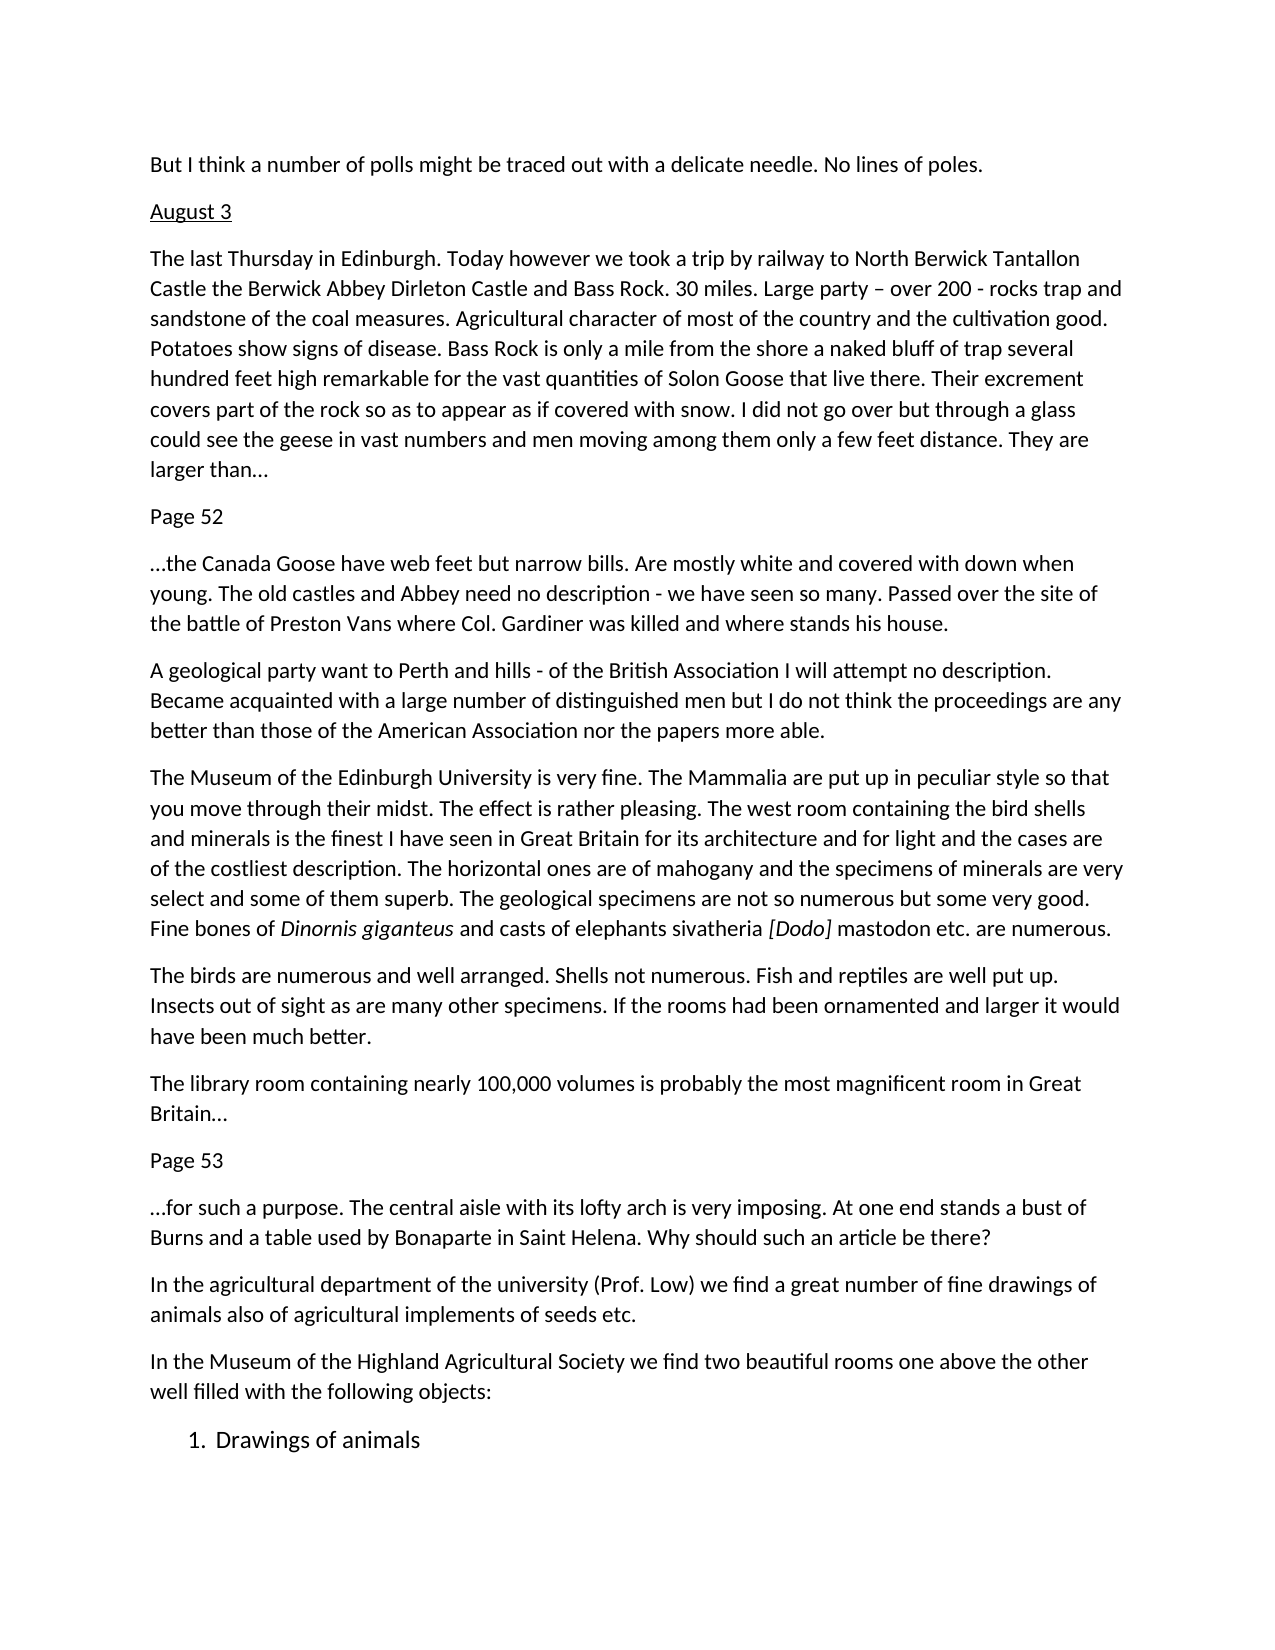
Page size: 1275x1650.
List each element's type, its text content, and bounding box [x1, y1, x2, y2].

text The library room containing nearly 100,000 volumes is probably the most magnificent room in Great Britain… [150, 1069, 1125, 1127]
text The last Thursday in Edinburgh. Today however we took a trip by railway to North Berwick Tantallon Castle the Berwick Abbey Dirleton Castle and Bass Rock. 30 miles. Large party – over 200 - rocks trap and sandstone of the coal measures. Agricultural character of most of the country and the cultivation good. Potatoes show signs of disease. Bass Rock is only a mile from the shore a naked bluff of trap several hundred feet high remarkable for the vast quantities of Solon Goose that live there. Their excrement covers part of the rock so as to appear as if covered with snow. I did not go over but through a glass could see the geese in vast numbers and men moving among them only a few feet distance. They are larger than… [150, 244, 1125, 483]
text …the Canada Goose have web feet but narrow bills. Are mostly white and covered with down when young. The old castles and Abbey need no description - we have seen so many. Passed over the site of the battle of Preston Vans where Col. Gardiner was killed and where stands his house. [150, 549, 1125, 637]
text August 3 [150, 197, 1125, 225]
text The Museum of the Edinburgh University is very fine. The Mammalia are put up in peculiar style so that you move through their midst. The effect is rather pleasing. The west room containing the bird shells and minerals is the finest I have seen in Great Britain for its architecture and for light and the cases are of the costliest description. The horizontal ones are of mahogany and the specimens of minerals are very select and some of them superb. The geological specimens are not so numerous but some very good. Fine bones of Dinornis giganteus and casts of elephants sivatheria [Dodo] mastodon etc. are numerous. [150, 763, 1125, 943]
text Page 53 [150, 1146, 1125, 1174]
text In the Museum of the Highland Agricultural Society we find two beautiful rooms one above the other well filled with the following objects: [150, 1347, 1125, 1405]
text The birds are numerous and well arranged. Shells not numerous. Fish and reptiles are well put up. Insects out of sight as are many other specimens. If the rooms had been ornamented and larger it would have been much better. [150, 961, 1125, 1050]
text In the agricultural department of the university (Prof. Low) we find a great number of fine drawings of animals also of agricultural implements of seeds etc. [150, 1270, 1125, 1328]
text Page 52 [150, 502, 1125, 530]
text …for such a purpose. The central aisle with its lofty arch is very imposing. At one end stands a bust of Burns and a table used by Bonaparte in Saint Helena. Why should such an article be there? [150, 1193, 1125, 1251]
list Drawings of animals [187, 1424, 1125, 1454]
text But I think a number of polls might be traced out with a delicate needle. No lines of poles. [150, 150, 1125, 178]
text A geological party want to Perth and hills - of the British Association I will attempt no description. Became acquainted with a large number of distinguished men but I do not think the proceedings are any better than those of the American Association nor the papers more able. [150, 656, 1125, 745]
